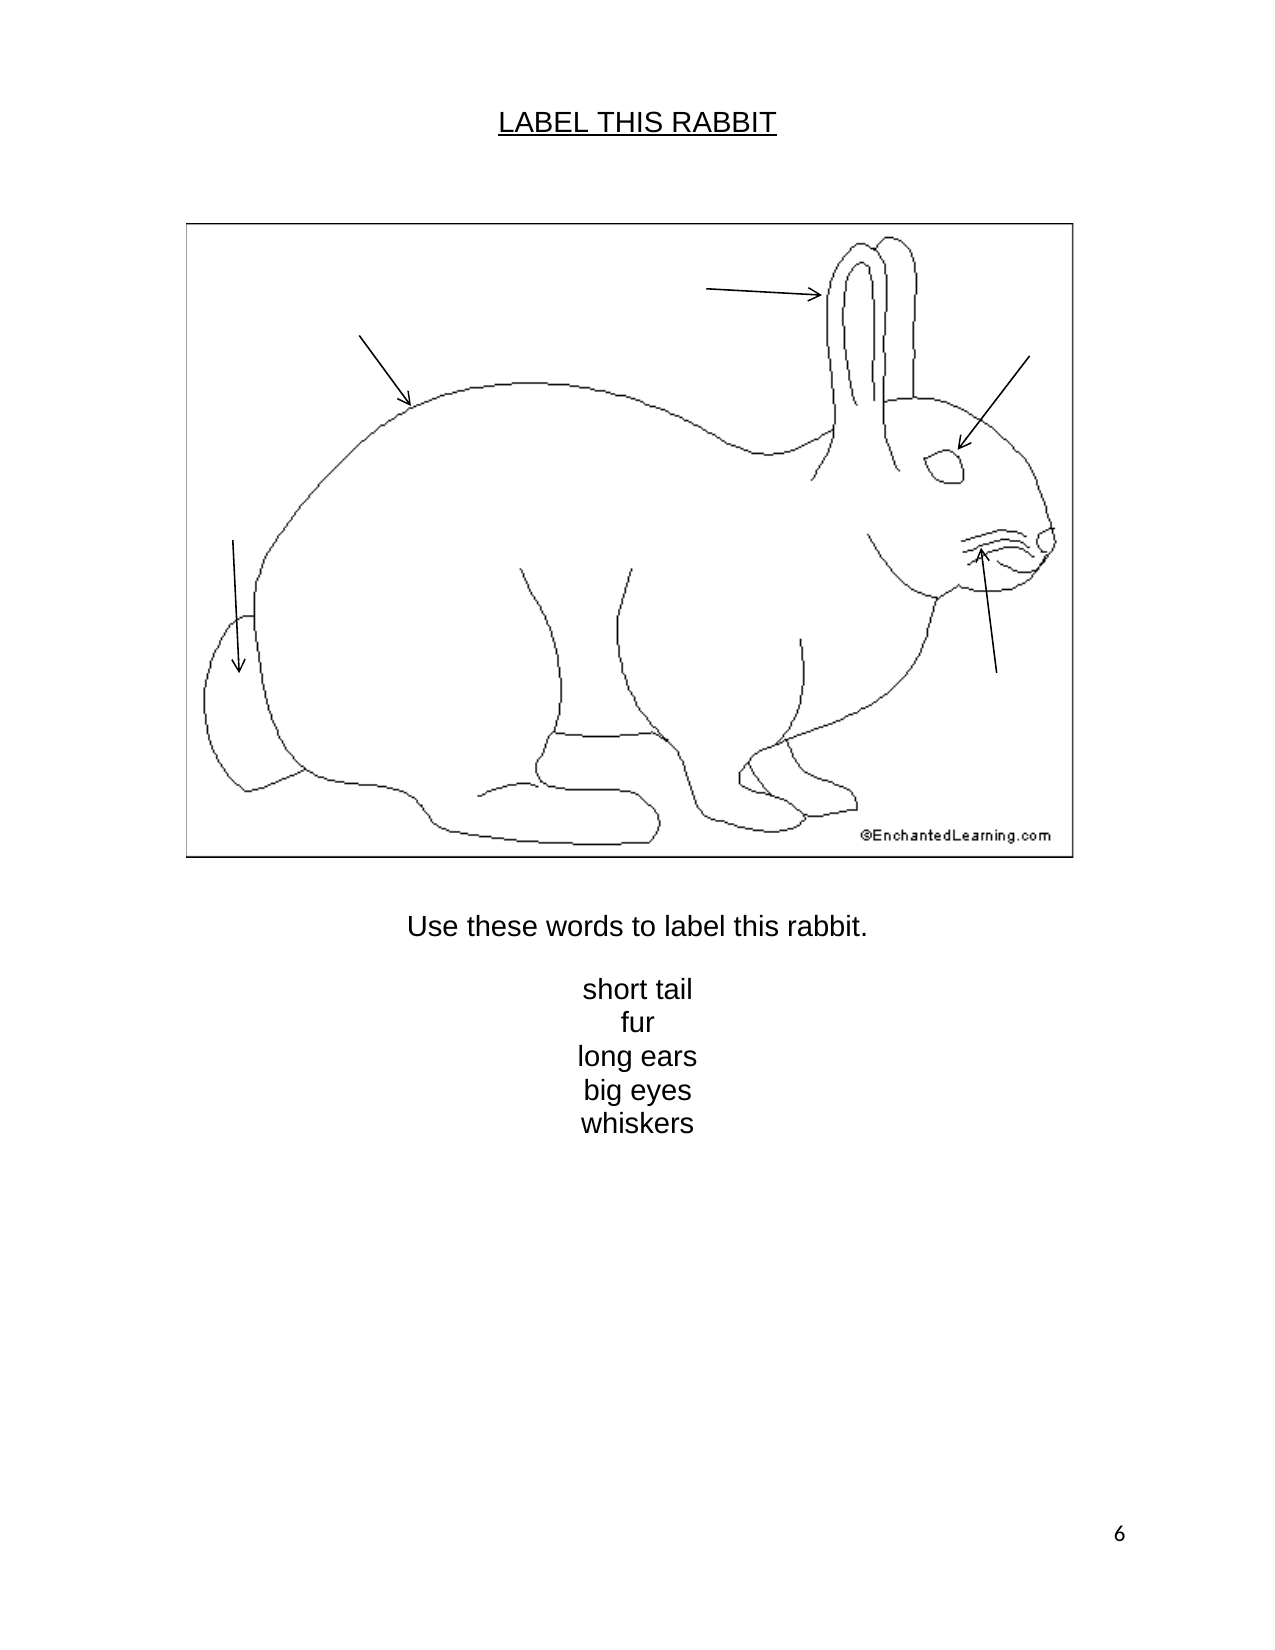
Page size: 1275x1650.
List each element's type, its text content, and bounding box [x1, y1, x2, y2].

list fur [150, 1005, 1125, 1039]
list big eyes [150, 1072, 1125, 1106]
text Use these words to label this rabbit. [150, 909, 1125, 943]
text LABEL THIS RABBIT [150, 105, 1125, 138]
picture [186, 223, 1074, 858]
list short tail [150, 972, 1125, 1005]
list whiskers [150, 1106, 1125, 1139]
list long ears [150, 1039, 1125, 1072]
